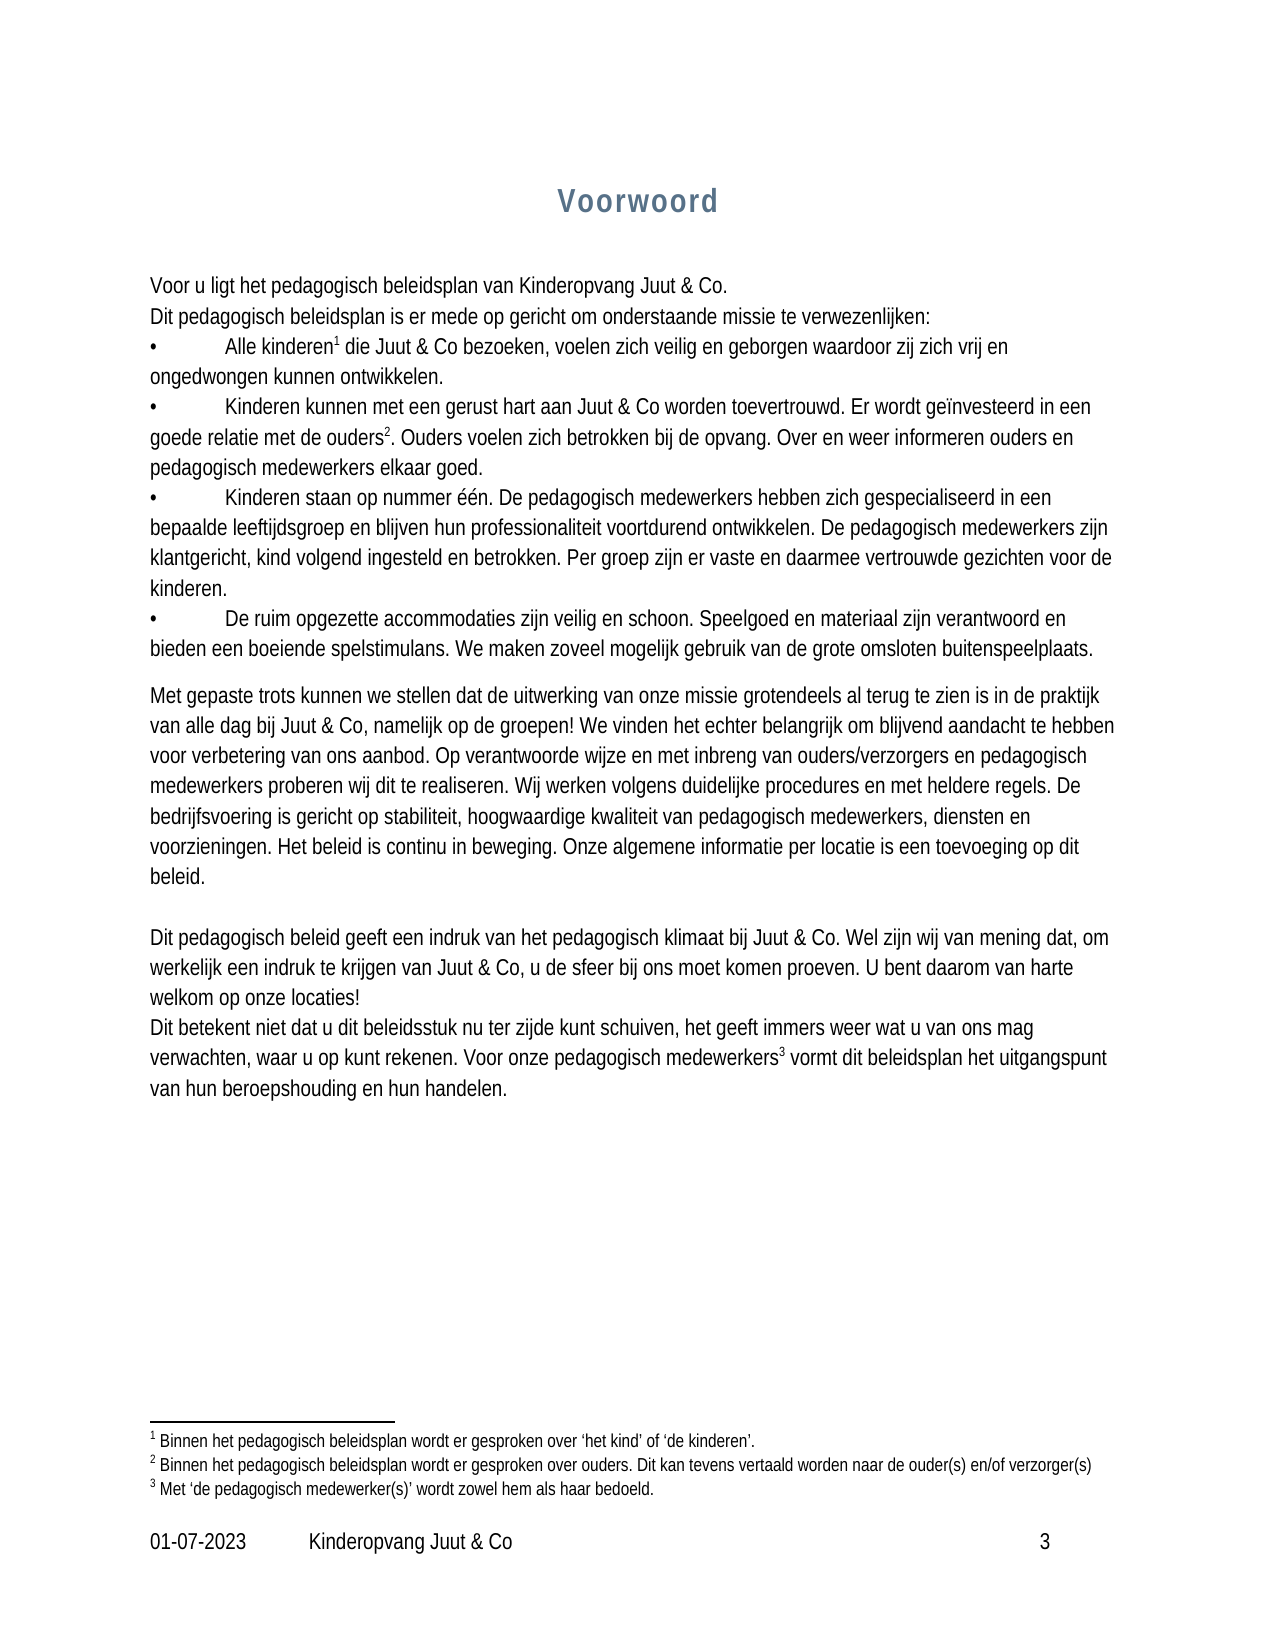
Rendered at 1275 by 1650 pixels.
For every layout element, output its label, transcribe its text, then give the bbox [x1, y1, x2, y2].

text Voor u ligt het pedagogisch beleidsplan van Kinderopvang Juut & Co. Dit pedagogisch beleidsplan is er mede op gericht om onderstaande missie te verwezenlijken: • Alle kinderen die Juut & Co bezoeken, voelen zich veilig en geborgen waardoor zij zich vrij en ongedwongen kunnen ontwikkelen. • Kinderen kunnen met een gerust hart aan Juut & Co worden toevertrouwd. Er wordt geïnvesteerd in een goede relatie met de ouders. Ouders voelen zich betrokken bij de opvang. Over en weer informeren ouders en pedagogisch medewerkers elkaar goed. • Kinderen staan op nummer één. De pedagogisch medewerkers hebben zich gespecialiseerd in een bepaalde leeftijdsgroep en blijven hun professionaliteit voortdurend ontwikkelen. De pedagogisch medewerkers zijn klantgericht, kind volgend ingesteld en betrokken. Per groep zijn er vaste en daarmee vertrouwde gezichten voor de kinderen. • De ruim opgezette accommodaties zijn veilig en schoon. Speelgoed en materiaal zijn verantwoord en bieden een boeiende spelstimulans. We maken zoveel mogelijk gebruik van de grote omsloten buitenspeelplaats. [150, 272, 1125, 661]
text Met gepaste trots kunnen we stellen dat de uitwerking van onze missie grotendeels al terug te zien is in de praktijk van alle dag bij Juut & Co, namelijk op de groepen! We vinden het echter belangrijk om blijvend aandacht te hebben voor verbetering van ons aanbod. Op verantwoorde wijze en met inbreng van ouders/verzorgers en pedagogisch medewerkers proberen wij dit te realiseren. Wij werken volgens duidelijke procedures en met heldere regels. De bedrijfsvoering is gericht op stabiliteit, hoogwaardige kwaliteit van pedagogisch medewerkers, diensten en voorzieningen. Het beleid is continu in beweging. Onze algemene informatie per locatie is een toevoeging op dit beleid. Dit pedagogisch beleid geeft een indruk van het pedagogisch klimaat bij Juut & Co. Wel zijn wij van mening dat, om werkelijk een indruk te krijgen van Juut & Co, u de sfeer bij ons moet komen proeven. U bent daarom van harte welkom op onze locaties! Dit betekent niet dat u dit beleidsstuk nu ter zijde kunt schuiven, het geeft immers weer wat u van ons mag verwachten, waar u op kunt rekenen. Voor onze pedagogisch medewerkers vormt dit beleidsplan het uitgangspunt van hun beroepshouding en hun handelen. [150, 682, 1125, 1101]
subtitle Voorwoord [150, 181, 1125, 219]
